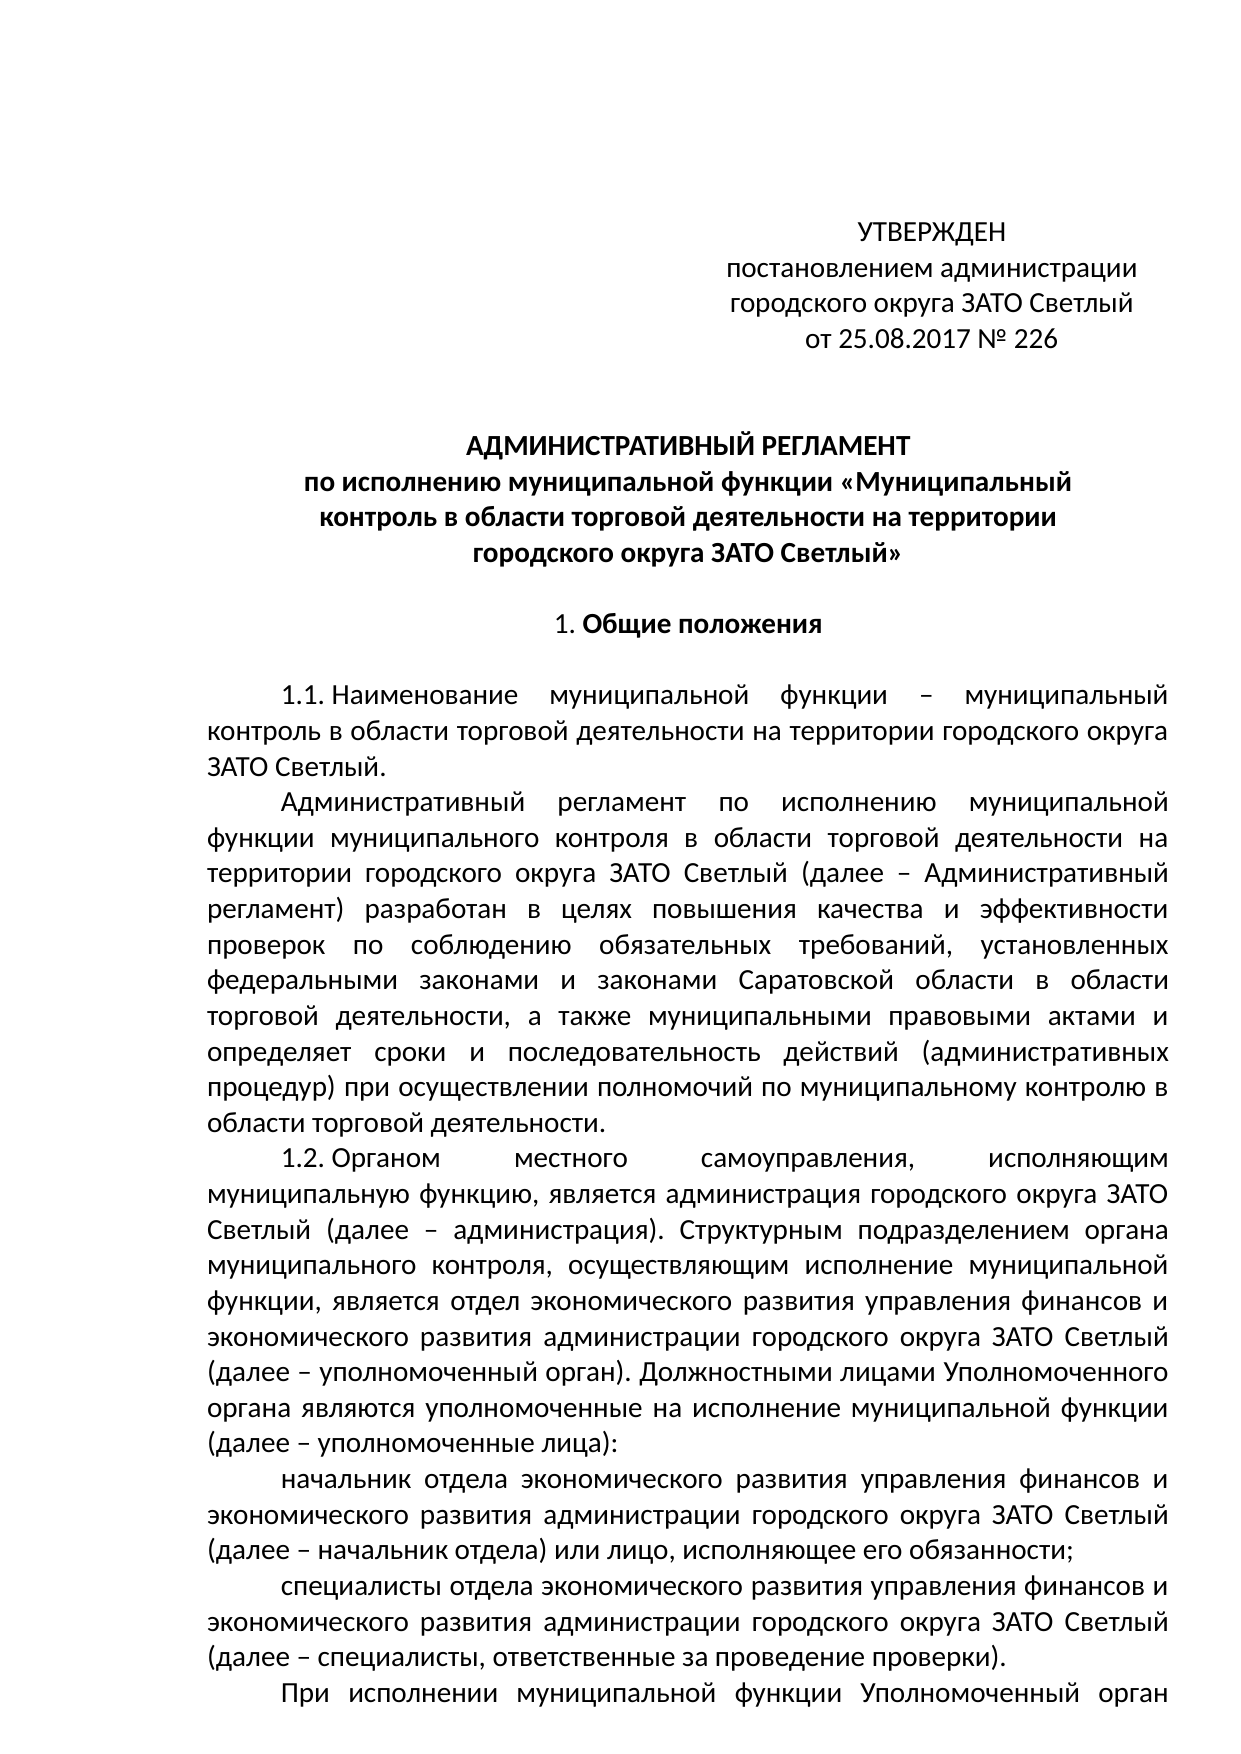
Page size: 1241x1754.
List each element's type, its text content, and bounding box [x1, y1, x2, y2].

text 1. Общие положения [207, 605, 1169, 641]
text Административный регламент по исполнению муниципальной функции муниципального контроля в области торговой деятельности на территории городского округа ЗАТО Светлый (далее – Административный регламент) разработан в целях повышения качества и эффективности проверок по соблюдению обязательных требований, установленных федеральными законами и законами Саратовской области в области торговой деятельности, а также муниципальными правовыми актами и определяет сроки и последовательность действий (административных процедур) при осуществлении полномочий по муниципальному контролю в области торговой деятельности. [207, 783, 1169, 1139]
text 1.2. Органом местного самоуправления, исполняющим муниципальную функцию, является администрация городского округа ЗАТО Светлый (далее – администрация). Структурным подразделением органа муниципального контроля, осуществляющим исполнение муниципальной функции, является отдел экономического развития управления финансов и экономического развития администрации городского округа ЗАТО Светлый (далее – уполномоченный орган). Должностными лицами Уполномоченного органа являются уполномоченные на исполнение муниципальной функции (далее – уполномоченные лица): [207, 1139, 1169, 1460]
title постановлением администрации [694, 249, 1169, 284]
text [207, 1674, 1169, 1709]
text контроль в области торговой деятельности на территории [207, 498, 1169, 534]
title УТВЕРЖДЕН [694, 213, 1169, 249]
text по исполнению муниципальной функции «Муниципальный [207, 463, 1169, 498]
text 1.1. Наименование муниципальной функции – муниципальный контроль в области торговой деятельности на территории городского округа ЗАТО Светлый. [207, 676, 1169, 783]
text АДМИНИСТРАТИВНЫЙ РЕГЛАМЕНТ [207, 427, 1169, 463]
title городского округа ЗАТО Светлый [694, 284, 1169, 320]
text специалисты отдела экономического развития управления финансов и экономического развития администрации городского округа ЗАТО Светлый (далее – специалисты, ответственные за проведение проверки). [207, 1567, 1169, 1674]
text начальник отдела экономического развития управления финансов и экономического развития администрации городского округа ЗАТО Светлый (далее – начальник отдела) или лицо, исполняющее его обязанности; [207, 1460, 1169, 1567]
text городского округа ЗАТО Светлый» [207, 534, 1169, 569]
title от 25.08.2017 № 226 [694, 320, 1169, 356]
